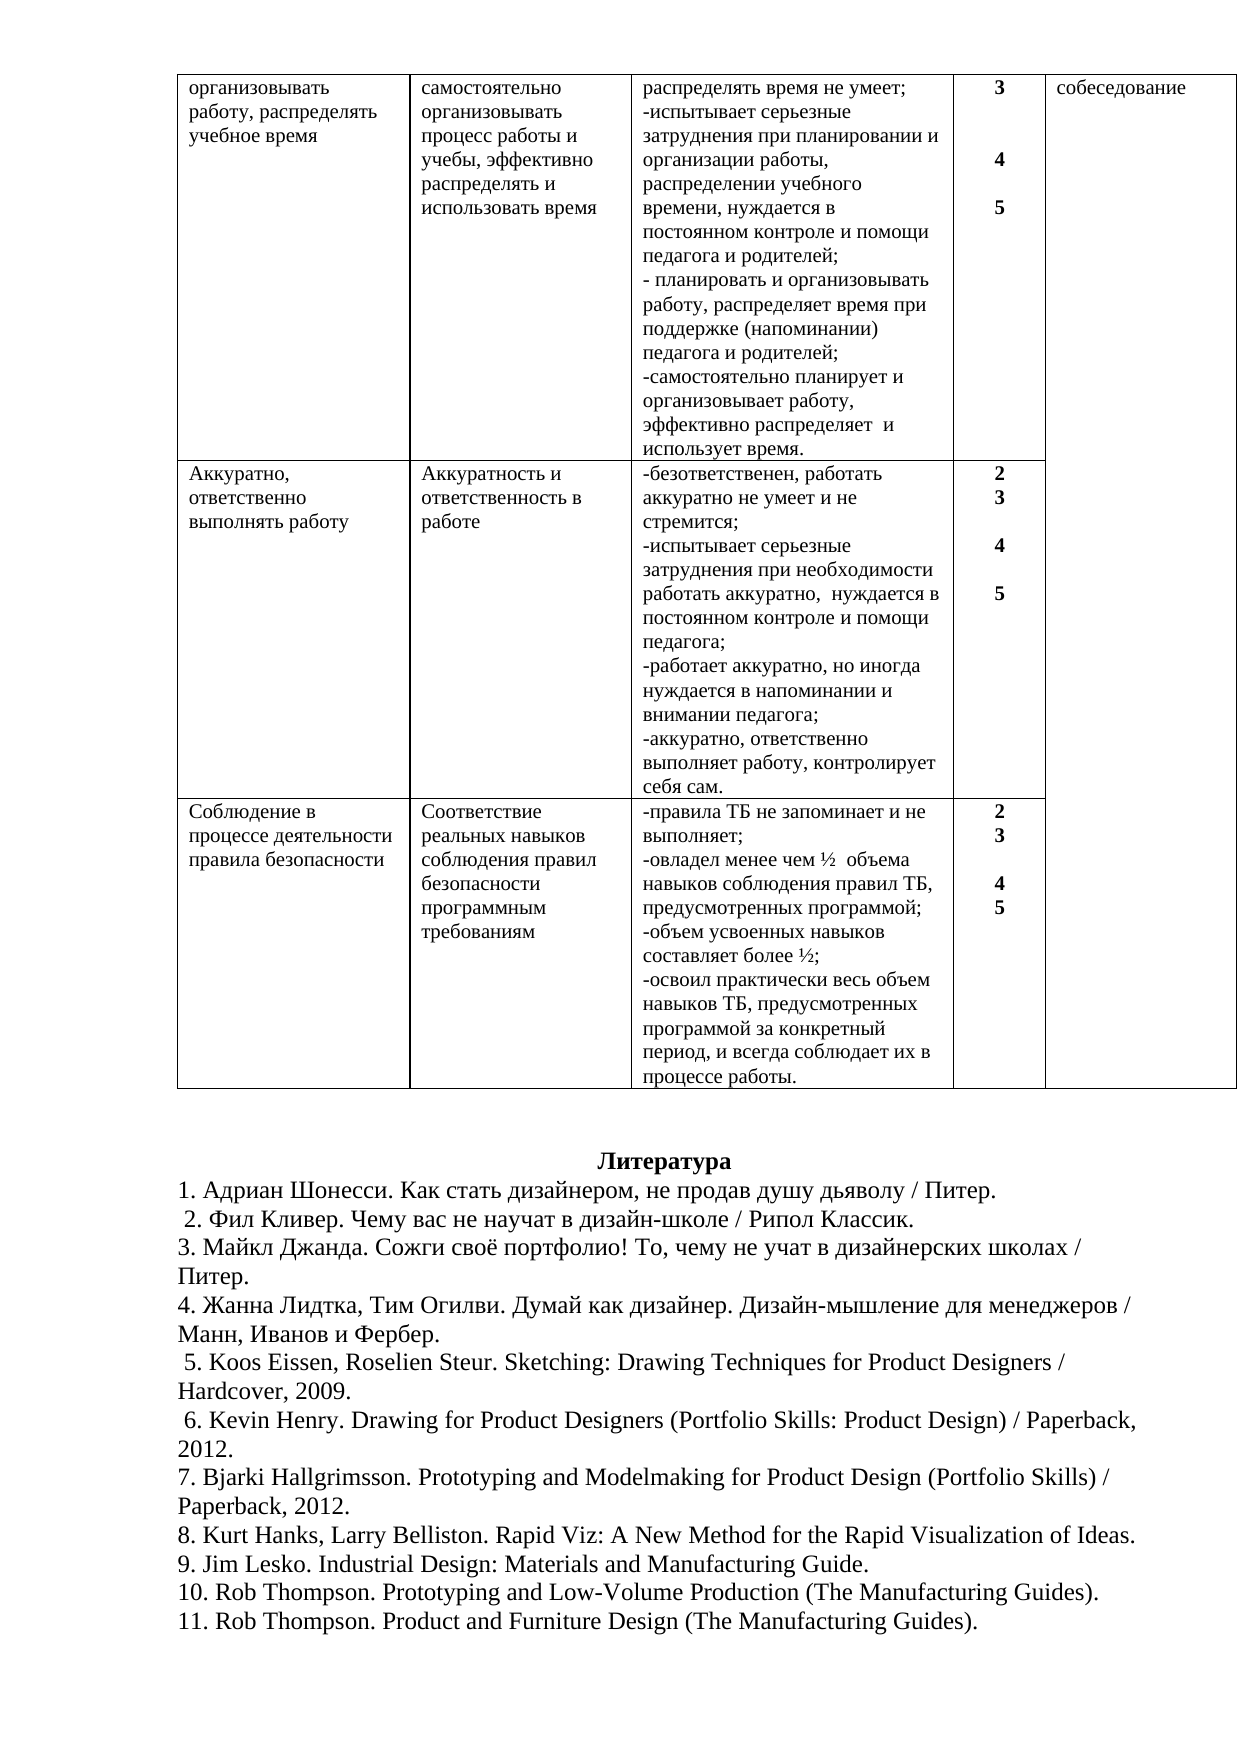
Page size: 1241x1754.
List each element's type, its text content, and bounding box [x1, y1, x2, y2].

text 10. Rob Thompson. Prototyping and Low-Volume Production (The Manufacturing Guides). [177, 1577, 1152, 1606]
table_cell -правила ТБ не запоминает и не выполняет; -овладел менее чем ½ объема навыков соблюдения правил ТБ, предусмотренных программой; -объем усвоенных навыков составляет более ½; -освоил практически весь объем навыков ТБ, предусмотренных программой за конкретный период, и всегда соблюдает их в процессе работы. [632, 799, 953, 1088]
text 2. Фил Кливер. Чему вас не научат в дизайн-школе / Рипол Классик. [177, 1204, 1152, 1232]
table_cell Соблюдение в процессе деятельности правила безопасности [178, 799, 409, 1088]
text Литература [177, 1146, 1152, 1175]
text 8. Kurt Hanks, Larry Belliston. Rapid Viz: A New Method for the Rapid Visualization of Ideas. 9. Jim Lesko. Industrial Design: Materials and Manufacturing Guide. [177, 1520, 1152, 1577]
text 11. Rob Thompson. Product and Furniture Design (The Manufacturing Guides). [177, 1606, 1152, 1635]
table_cell 2 3 4 5 [954, 461, 1045, 798]
text 5. Koos Eissen, Roselien Steur. Sketching: Drawing Techniques for Product Designers / Hardcover, 2009. [177, 1347, 1152, 1405]
table_cell 2 3 4 5 [954, 799, 1045, 1088]
table_cell Аккуратно, ответственно выполнять работу [178, 461, 409, 798]
table_cell 2 3 4 5 [954, 75, 1045, 460]
text 3. Майкл Джанда. Сожги своё портфолио! То, чему не учат в дизайнерских школах / Питер. [177, 1232, 1152, 1290]
text 7. Bjarki Hallgrimsson. Prototyping and Modelmaking for Product Design (Portfolio Skills) / Paperback, 2012. [177, 1462, 1152, 1520]
table_cell -безответственен, работать аккуратно не умеет и не стремится; -испытывает серьезные затруднения при необходимости работать аккуратно, нуждается в постоянном контроле и помощи педагога; -работает аккуратно, но иногда нуждается в напоминании и внимании педагога; -аккуратно, ответственно выполняет работу, контролирует себя сам. [632, 461, 953, 798]
text 4. Жанна Лидтка, Тим Огилви. Думай как дизайнер. Дизайн-мышление для менеджеров / Манн, Иванов и Фербер. [177, 1290, 1152, 1347]
table_cell Соответствие реальных навыков соблюдения правил безопасности программным требованиям [411, 799, 631, 1088]
text 6. Kevin Henry. Drawing for Product Designers (Portfolio Skills: Product Design) / Paperback, 2012. [177, 1405, 1152, 1462]
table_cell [178, 75, 409, 460]
table_cell Аккуратность и ответственность в работе [411, 461, 631, 798]
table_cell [1046, 75, 1236, 1088]
text 1. Адриан Шонесси. Как стать дизайнером, не продав душу дьяволу / Питер. [177, 1175, 1152, 1204]
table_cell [411, 75, 631, 460]
